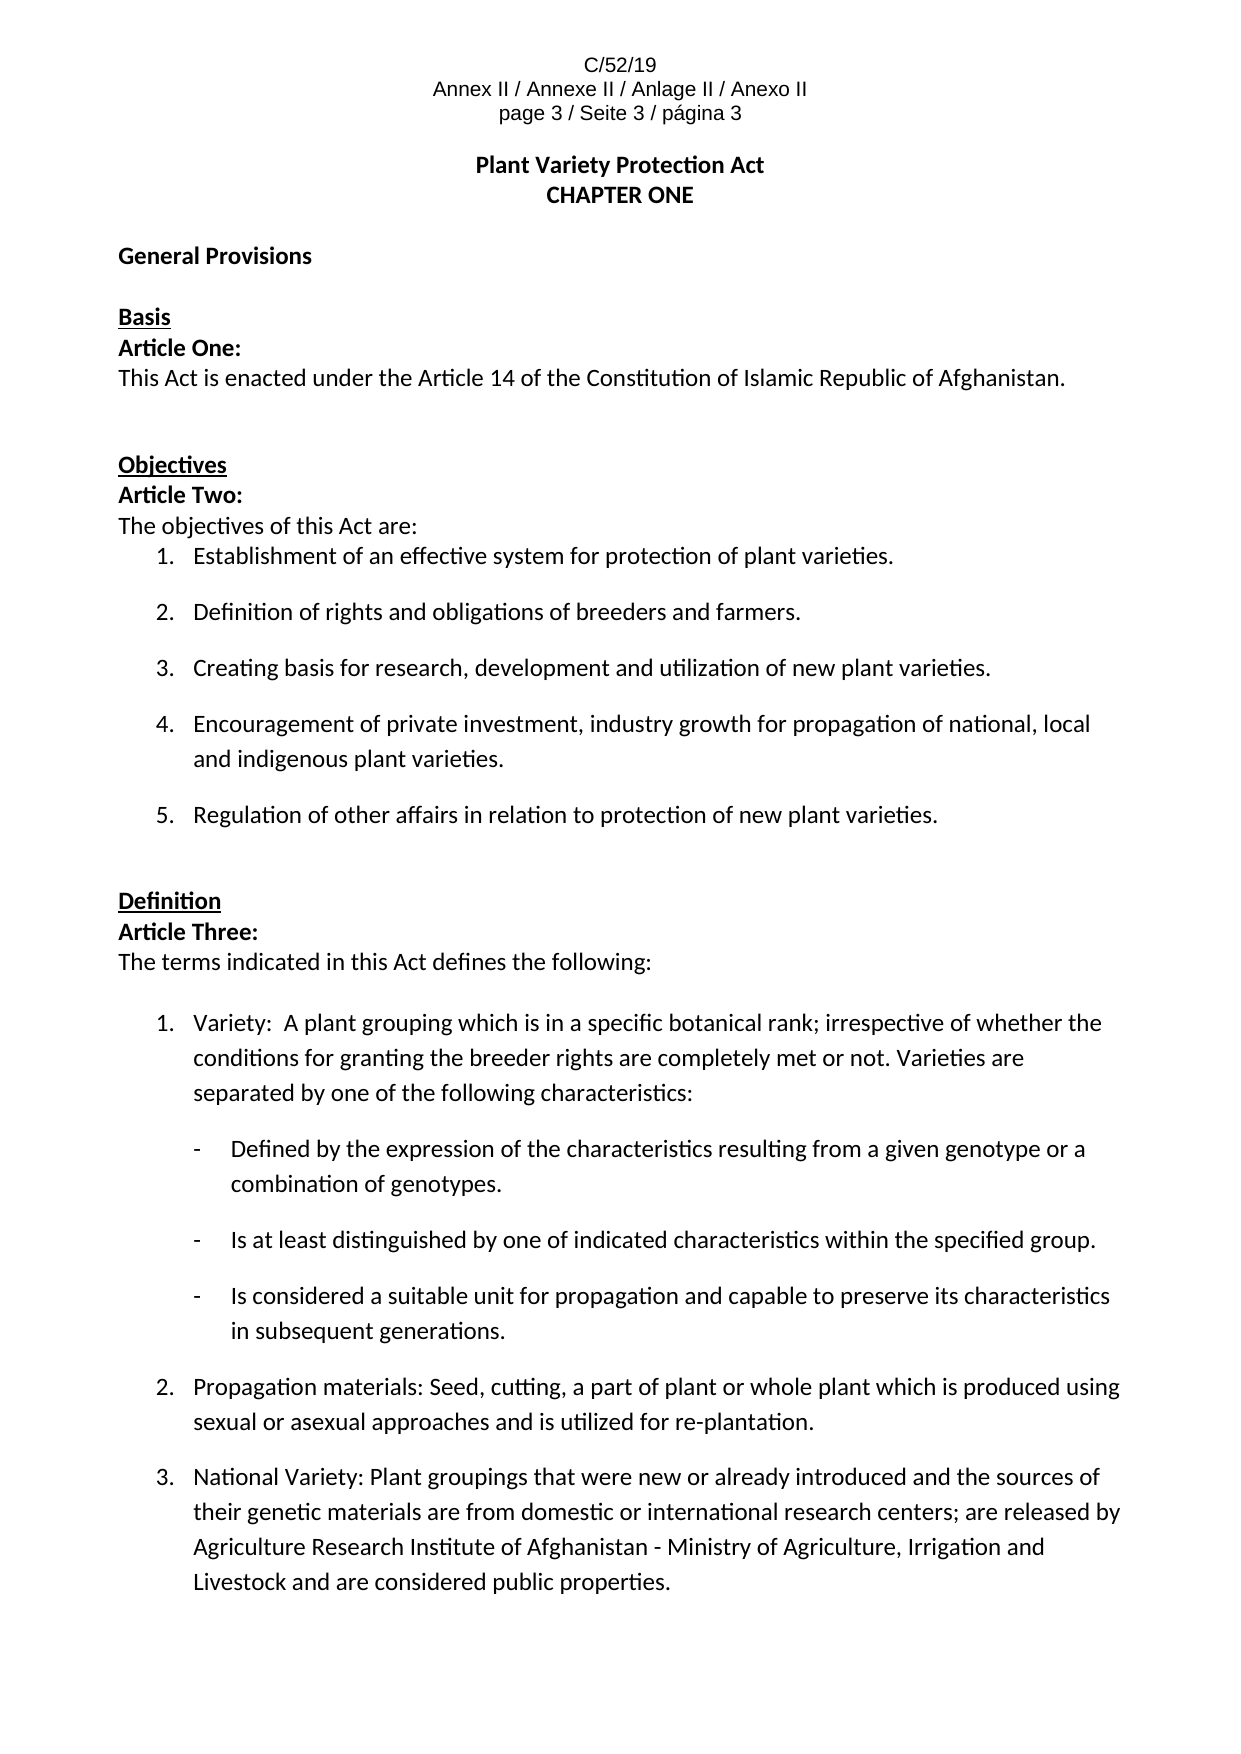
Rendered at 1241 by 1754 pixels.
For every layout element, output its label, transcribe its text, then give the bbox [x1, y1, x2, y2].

list Propagation materials: Seed, cutting, a part of plant or whole plant which is produced using sexual or asexual approaches and is utilized for re-plantation. [156, 1371, 1122, 1436]
list National Variety: Plant groupings that were new or already introduced and the sources of their genetic materials are from domestic or international research centers; are released by Agriculture Research Institute of Afghanistan - Ministry of Agriculture, Irrigation and Livestock and are considered public properties. [156, 1461, 1122, 1597]
list Encouragement of private investment, industry growth for propagation of national, local and indigenous plant varieties. [156, 708, 1122, 773]
text Plant Variety Protection Act [118, 149, 1122, 179]
text The terms indicated in this Act defines the following: [118, 946, 1122, 977]
list Defined by the expression of the characteristics resulting from a given genotype or a combination of genotypes. [193, 1133, 1122, 1199]
list Is considered a suitable unit for propagation and capable to preserve its characteristics in subsequent generations. [193, 1280, 1122, 1345]
text Definition [118, 885, 1122, 916]
list Creating basis for research, development and utilization of new plant varieties. [156, 652, 1122, 683]
text Article Three: [118, 916, 1122, 946]
text CHAPTER ONE [118, 179, 1122, 210]
text The objectives of this Act are: [118, 510, 1122, 541]
list Regulation of other affairs in relation to protection of new plant varieties. [156, 799, 1122, 829]
list Variety: A plant grouping which is in a specific botanical rank; irrespective of whether the conditions for granting the breeder rights are completely met or not. Varieties are separated by one of the following characteristics: [156, 1007, 1122, 1108]
text Objectives [118, 449, 1122, 479]
list Is at least distinguished by one of indicated characteristics within the specified group. [193, 1224, 1122, 1254]
list Establishment of an effective system for protection of plant varieties. [156, 541, 1122, 571]
text General Provisions [118, 241, 1122, 271]
text This Act is enacted under the Article 14 of the Constitution of Islamic Republic of Afghanistan. [118, 363, 1122, 393]
list Definition of rights and obligations of breeders and farmers. [156, 596, 1122, 627]
text Article Two: [118, 479, 1122, 510]
text Article One: [118, 332, 1122, 363]
text Basis [118, 302, 1122, 332]
